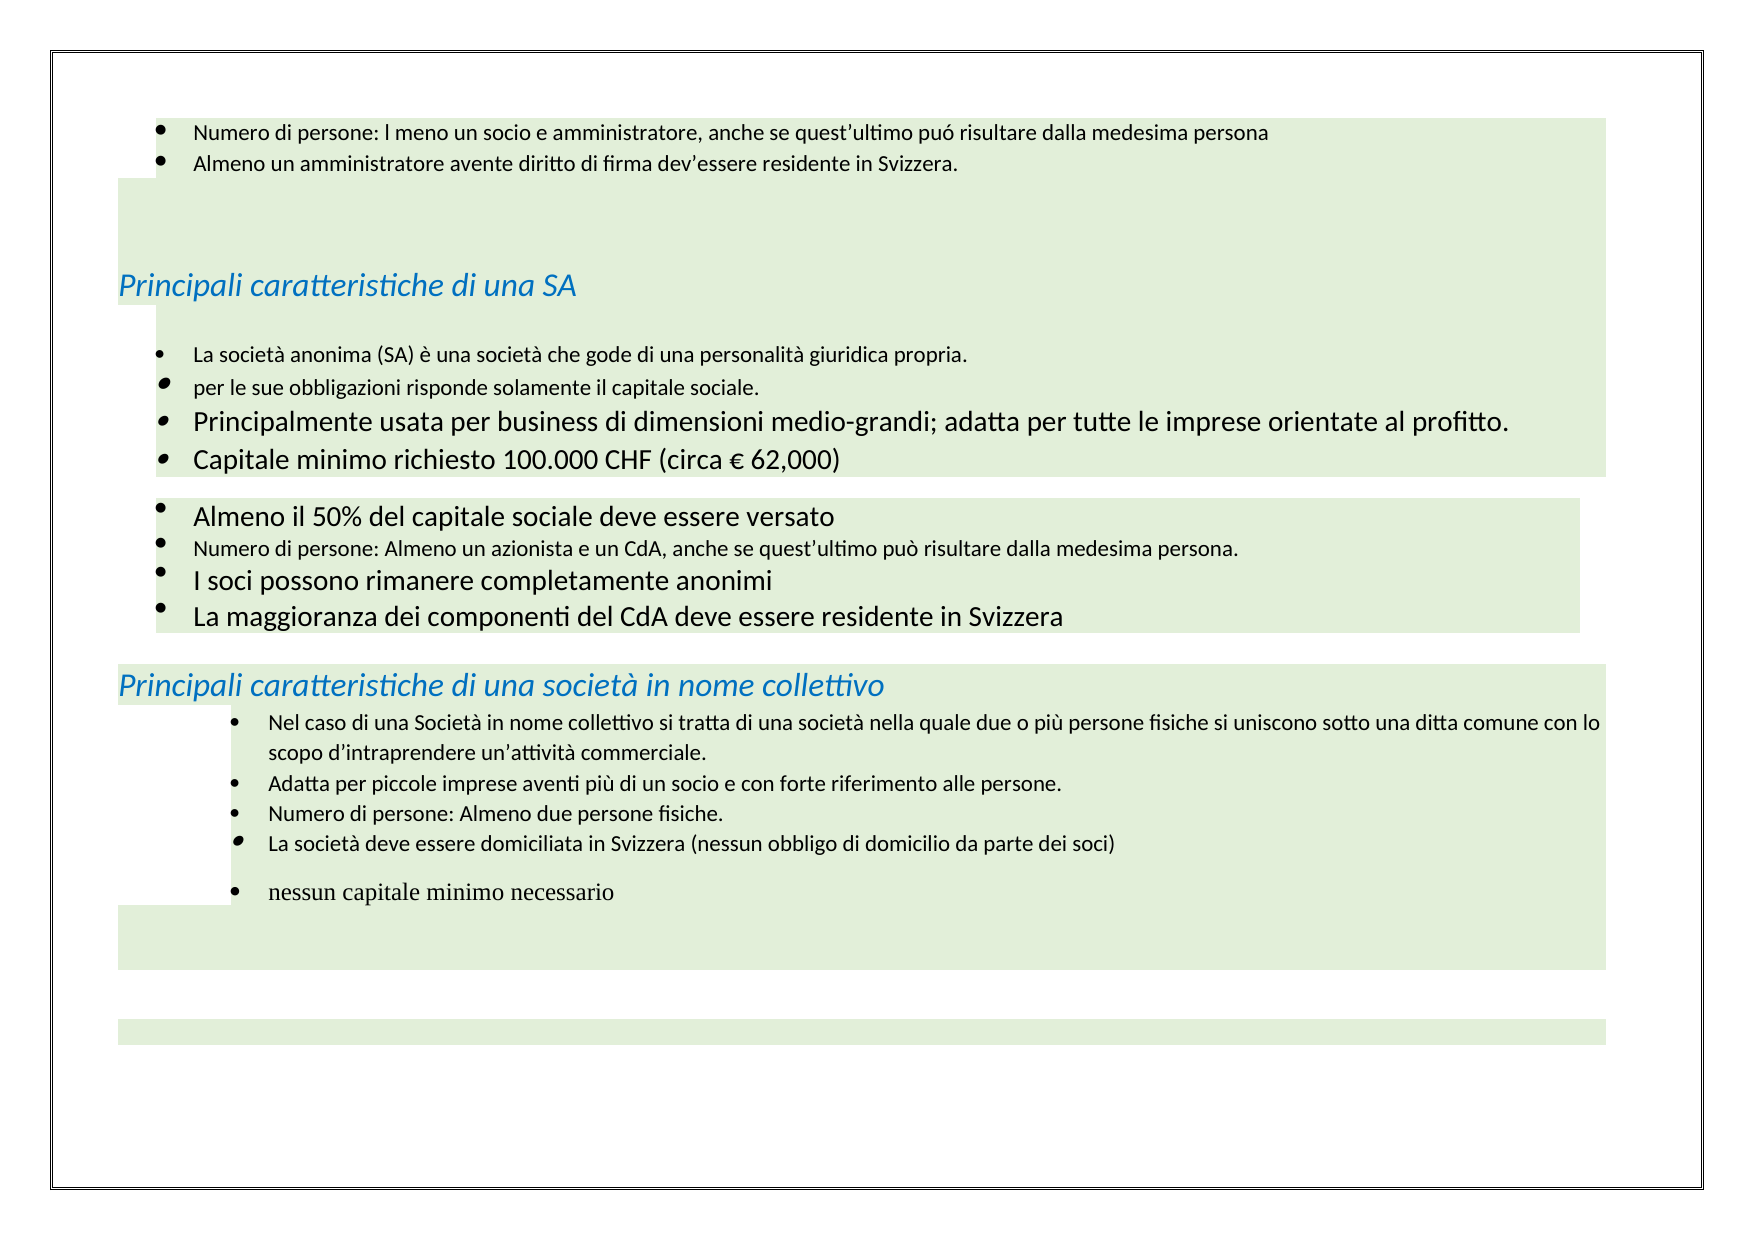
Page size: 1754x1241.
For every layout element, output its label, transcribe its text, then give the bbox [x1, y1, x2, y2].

list Numero di persone: l meno un socio e amministratore, anche se quest’ultimo puó risultare dalla medesima persona [156, 118, 1606, 147]
list Adatta per piccole imprese aventi più di un socio e con forte riferimento alle persone. [231, 769, 1606, 797]
list Principalmente usata per business di dimensioni medio-grandi; adatta per tutte le imprese orientate al profitto. [156, 403, 1606, 438]
list Almeno un amministratore avente diritto di firma dev’essere residente in Svizzera. [156, 149, 1606, 178]
list Numero di persone: Almeno due persone fisiche. [231, 799, 1606, 827]
list Capitale minimo richiesto 100.000 CHF (circa € 62,000) [156, 441, 1606, 477]
list nessun capitale minimo necessario [231, 877, 1606, 905]
list La società anonima (SA) è una società che gode di una personalità giuridica propria. [156, 334, 1606, 368]
list Nel caso di una Società in nome collettivo si tratta di una società nella quale due o più persone fisiche si uniscono sotto una ditta comune con lo scopo d’intraprendere un’attività commerciale. [231, 708, 1606, 766]
table_header Almeno il 50% del capitale sociale deve essere versato Numero di persone: Almeno un azionista e un CdA, anche se quest’ultimo può risultare dalla medesima persona. I soci possono rimanere completamente anonimi La maggioranza dei componenti del CdA deve essere residente in Svizzera [117, 496, 1605, 664]
list La società deve essere domiciliata in Svizzera (nessun obbligo di domicilio da parte dei soci) [231, 829, 1606, 858]
text Principali caratteristiche di una SA [118, 264, 1606, 305]
list Principali caratteristiche di una società in nome collettivo [118, 664, 1606, 705]
list per le sue obbligazioni risponde solamente il capitale sociale. [156, 368, 1606, 403]
